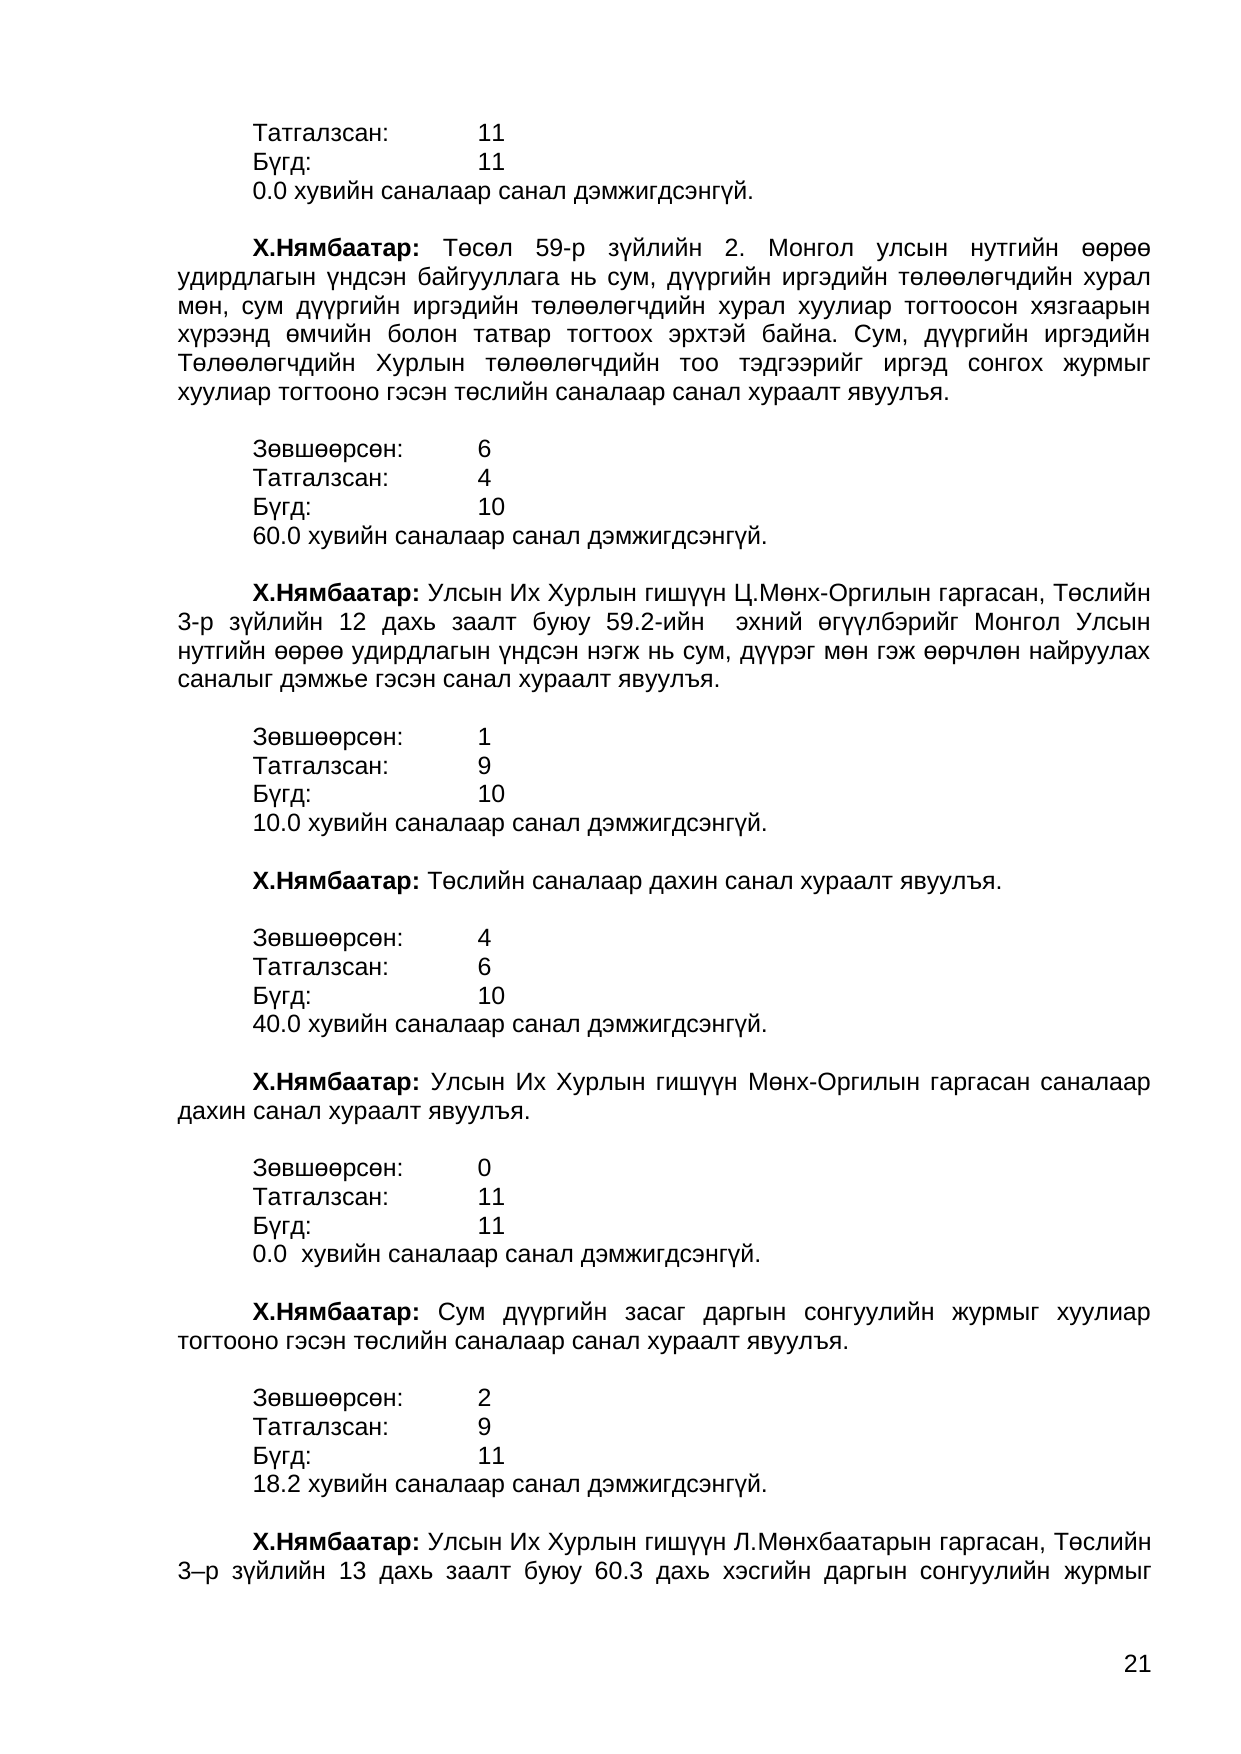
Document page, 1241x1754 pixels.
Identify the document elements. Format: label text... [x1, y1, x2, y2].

text Зөвшөөрсөн: 6 [177, 434, 1152, 463]
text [177, 1527, 1152, 1584]
text Х.Нямбаатар: Улсын Их Хурлын гишүүн Мөнх-Оргилын гаргасан саналаар дахин санал хураалт явуулъя. [177, 1067, 1152, 1124]
text Х.Нямбаатар: Улсын Их Хурлын гишүүн Ц.Мөнх-Оргилын гаргасан, Төслийн 3-р зүйлийн 12 дахь заалт буюу 59.2-ийн эхний өгүүлбэрийг Монгол Улсын нутгийн өөрөө удирдлагын үндсэн нэгж нь сум, дүүрэг мөн гэж өөрчлөн найруулах саналыг дэмжье гэсэн санал хураалт явуулъя. [177, 578, 1152, 693]
text Татгалзсан: 11 [177, 118, 1152, 147]
text Татгалзсан: 9 [177, 751, 1152, 779]
text 18.2 хувийн саналаар санал дэмжигдсэнгүй. [177, 1469, 1152, 1498]
text Татгалзсан: 11 [177, 1182, 1152, 1211]
text Зөвшөөрсөн: 1 [177, 722, 1152, 751]
text 0.0 хувийн саналаар санал дэмжигдсэнгүй. [177, 176, 1152, 204]
text 60.0 хувийн саналаар санал дэмжигдсэнгүй. [177, 521, 1152, 549]
text Зөвшөөрсөн: 4 [177, 923, 1152, 952]
text Х.Нямбаатар: Төслийн саналаар дахин санал хураалт явуулъя. [177, 866, 1152, 894]
text Татгалзсан: 4 [177, 463, 1152, 492]
text Татгалзсан: 6 [177, 952, 1152, 981]
text Зөвшөөрсөн: 2 [177, 1383, 1152, 1412]
text 40.0 хувийн саналаар санал дэмжигдсэнгүй. [177, 1009, 1152, 1038]
text Бүгд: 10 [177, 779, 1152, 808]
text Бүгд: 10 [177, 492, 1152, 521]
text Бүгд: 11 [177, 1441, 1152, 1469]
text Х.Нямбаатар: Сум дүүргийн засаг даргын сонгуулийн журмыг хуулиар тогтооно гэсэн төслийн саналаар санал хураалт явуулъя. [177, 1297, 1152, 1354]
text Татгалзсан: 9 [177, 1412, 1152, 1441]
text Зөвшөөрсөн: 0 [177, 1153, 1152, 1182]
list 0.0 хувийн саналаар санал дэмжигдсэнгүй. [252, 1239, 1152, 1268]
text Х.Нямбаатар: Төсөл 59-р зүйлийн 2. Монгол улсын нутгийн өөрөө удирдлагын үндсэн байгууллага нь сум, дүүргийн иргэдийн төлөөлөгчдийн хурал мөн, сум дүүргийн иргэдийн төлөөлөгчдийн хурал хуулиар тогтоосон хязгаарын хүрээнд өмчийн болон татвар тогтоох эрхтэй байна. Сум, дүүргийн иргэдийн Төлөөлөгчдийн Хурлын төлөөлөгчдийн тоо тэдгээрийг иргэд сонгох журмыг хуулиар тогтооно гэсэн төслийн саналаар санал хураалт явуулъя. [177, 233, 1152, 406]
text Бүгд: 10 [177, 981, 1152, 1009]
text Бүгд: 11 [177, 1211, 1152, 1239]
text 10.0 хувийн саналаар санал дэмжигдсэнгүй. [177, 808, 1152, 837]
text Бүгд: 11 [177, 147, 1152, 176]
